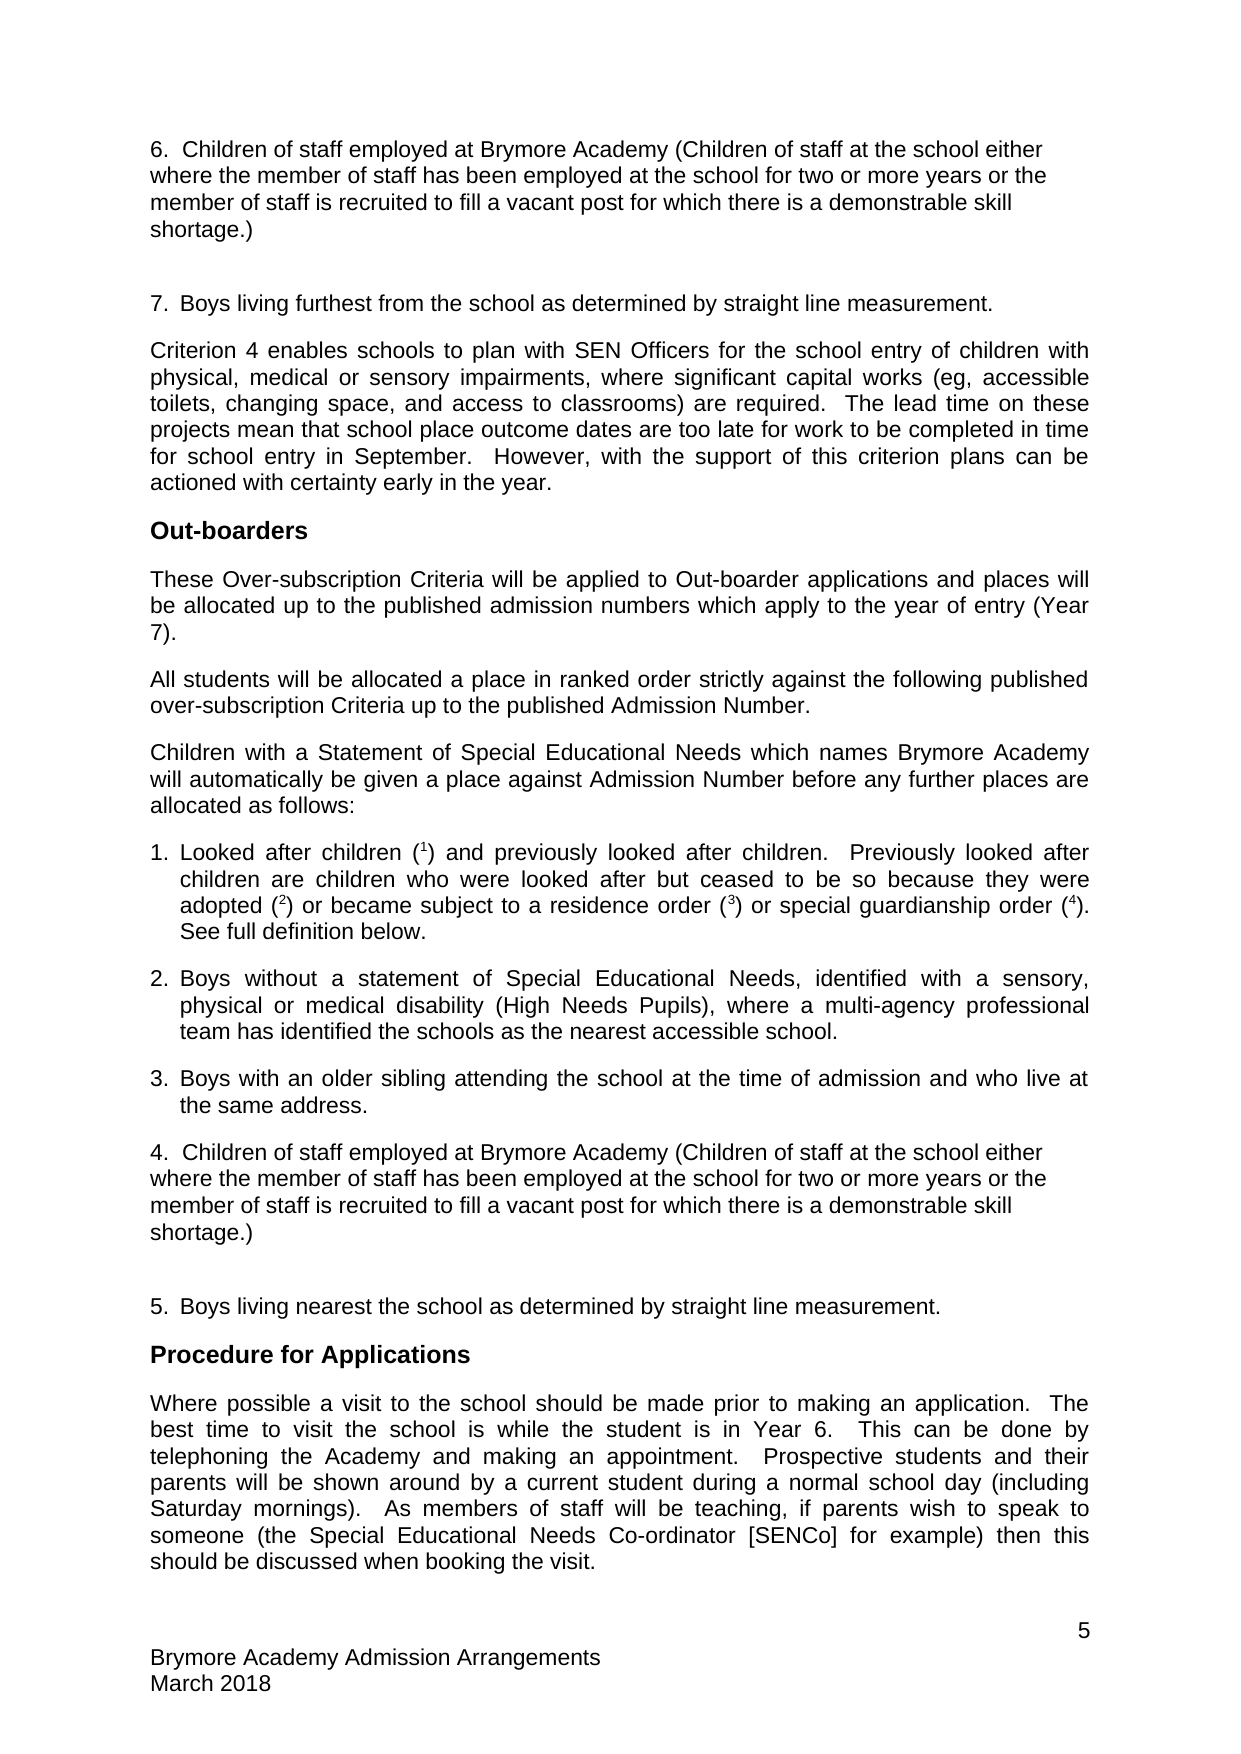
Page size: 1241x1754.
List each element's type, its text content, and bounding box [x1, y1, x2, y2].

text Out-boarders [150, 516, 1090, 545]
text 2. Boys without a statement of Special Educational Needs, identified with a sensory, physical or medical disability (High Needs Pupils), where a multi-agency professional team has identified the schools as the nearest accessible school. [150, 965, 1090, 1044]
text These Over-subscription Criteria will be applied to Out-boarder applications and places will be allocated up to the published admission numbers which apply to the year of entry (Year 7). [150, 566, 1090, 645]
text 1. Looked after children (1) and previously looked after children. Previously looked after children are children who were looked after but ceased to be so because they were adopted (2) or became subject to a residence order (3) or special guardianship order (4). See full definition below. [150, 839, 1090, 944]
text 5. Boys living nearest the school as determined by straight line measurement. [150, 1293, 1090, 1319]
text 7. Boys living furthest from the school as determined by straight line measurement. [150, 290, 1090, 316]
text Procedure for Applications [150, 1340, 1090, 1369]
text 4. Children of staff employed at Brymore Academy (Children of staff at the school either where the member of staff has been employed at the school for two or more years or the member of staff is recruited to fill a vacant post for which there is a demonstrable skill shortage.) [150, 1139, 1090, 1246]
text Children with a Statement of Special Educational Needs which names Brymore Academy will automatically be given a place against Admission Number before any further places are allocated as follows: [150, 739, 1090, 818]
text 3. Boys with an older sibling attending the school at the time of admission and who live at the same address. [150, 1065, 1090, 1118]
text 6. Children of staff employed at Brymore Academy (Children of staff at the school either where the member of staff has been employed at the school for two or more years or the member of staff is recruited to fill a vacant post for which there is a demonstrable skill shortage.) [150, 136, 1090, 243]
text All students will be allocated a place in ranked order strictly against the following published over-subscription Criteria up to the published Admission Number. [150, 666, 1090, 718]
text Where possible a visit to the school should be made prior to making an application. The best time to visit the school is while the student is in Year 6. This can be done by telephoning the Academy and making an appointment. Prospective students and their parents will be shown around by a current student during a normal school day (including Saturday mornings). As members of staff will be teaching, if parents wish to speak to someone (the Special Educational Needs Co-ordinator [SENCo] for example) then this should be discussed when booking the visit. [150, 1390, 1090, 1574]
text Criterion 4 enables schools to plan with SEN Officers for the school entry of children with physical, medical or sensory impairments, where significant capital works (eg, accessible toilets, changing space, and access to classrooms) are required. The lead time on these projects mean that school place outcome dates are too late for work to be completed in time for school entry in September. However, with the support of this criterion plans can be actioned with certainty early in the year. [150, 337, 1090, 495]
